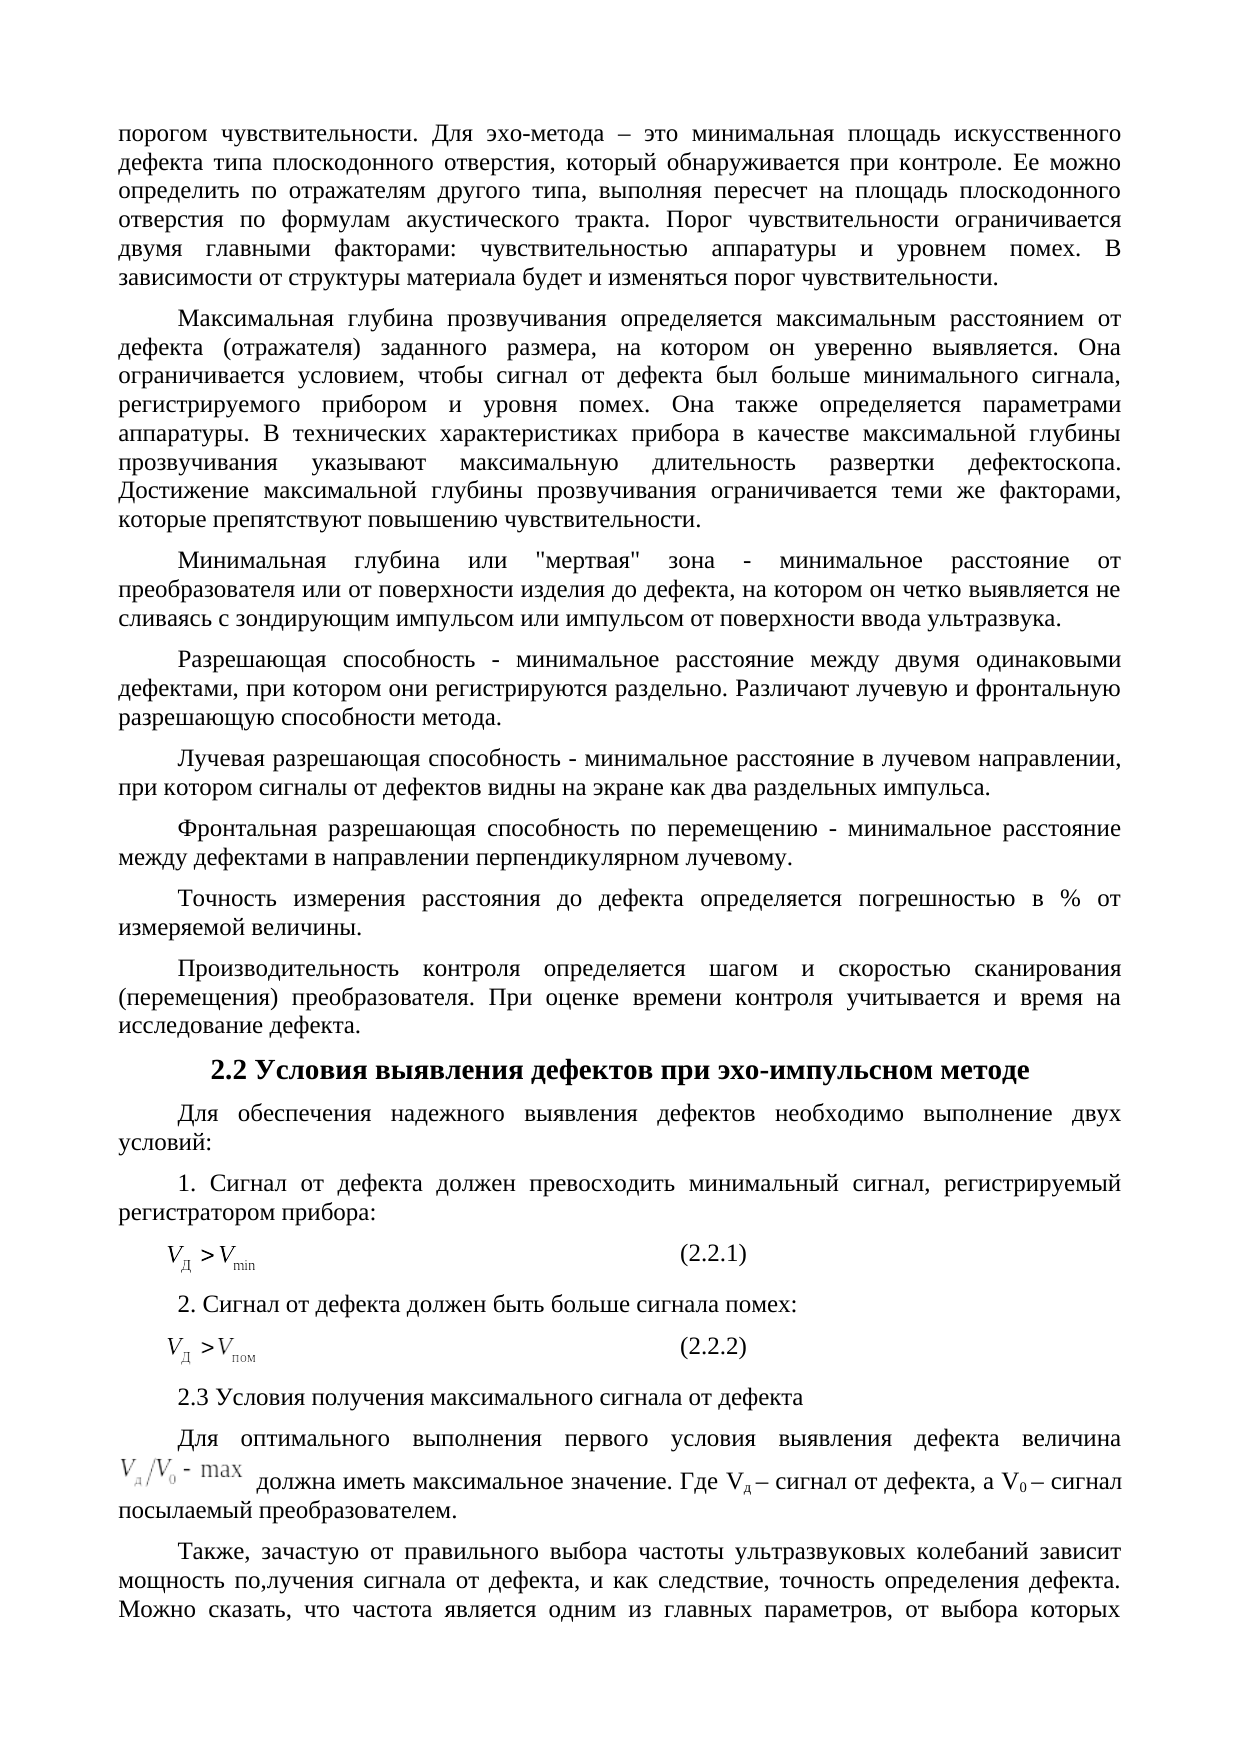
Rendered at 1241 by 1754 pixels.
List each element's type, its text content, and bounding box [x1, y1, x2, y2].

text 2. Сигнал от дефекта должен быть больше сигнала помех: [118, 1289, 1122, 1318]
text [118, 1536, 1122, 1623]
text Для оптимального выполнения первого условия выявления дефекта величина должна иметь максимальное значение. Где Vд – сигнал от дефекта, а V0 – сигнал посылаемый преобразователем. [118, 1423, 1122, 1524]
table_header [96, 1225, 610, 1277]
text Максимальная глубина прозвучивания определяется максимальным расстоянием от дефекта (отражателя) заданного размера, на котором он уверенно выявляется. Она ограничивается условием, чтобы сигнал от дефекта был больше минимального сигнала, регистрируемого прибором и уровня помех. Она также определяется параметрами аппаратуры. В технических характеристиках прибора в качестве максимальной глубины прозвучивания указывают максимальную длительность развертки дефектоскопа. Достижение максимальной глубины прозвучивания ограничивается теми же факторами, которые препятствуют повышению чувствительности. [118, 303, 1122, 533]
table_header (2.2.2) [610, 1318, 1122, 1370]
text Производительность контроля определяется шагом и скоростью сканирования (перемещения) преобразователя. При оценке времени контроля учитывается и время на исследование дефекта. [118, 953, 1122, 1039]
text 1. Сигнал от дефекта должен превосходить минимальный сигнал, регистрируемый регистратором прибора: [118, 1168, 1122, 1225]
text Фронтальная разрешающая способность по перемещению - минимальное расстояние между дефектами в направлении перпендикулярном лучевому. [118, 813, 1122, 871]
text Точность измерения расстояния до дефекта определяется погрешностью в % от измеряемой величины. [118, 883, 1122, 941]
text Минимальная глубина или "мертвая" зона - минимальное расстояние от преобразователя или от поверхности изделия до дефекта, на котором он четко выявляется не сливаясь с зондирующим импульсом или импульсом от поверхности ввода ультразвука. [118, 546, 1122, 632]
text Для обеспечения надежного выявления дефектов необходимо выполнение двух условий: [118, 1098, 1122, 1155]
text 2.3 Условия получения максимального сигнала от дефекта [118, 1382, 1122, 1411]
text Лучевая разрешающая способность - минимальное расстояние в лучевом направлении, при котором сигналы от дефектов видны на экране как два раздельных импульса. [118, 743, 1122, 801]
table_header [96, 1318, 610, 1370]
text 2.2 Условия выявления дефектов при эхо-импульсном методе [118, 1052, 1122, 1085]
table_header (2.2.1) [610, 1225, 1122, 1277]
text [118, 118, 1122, 291]
text Разрешающая способность - минимальное расстояние между двумя одинаковыми дефектами, при котором они регистрируются раздельно. Различают лучевую и фронтальную разрешающую способности метода. [118, 644, 1122, 731]
